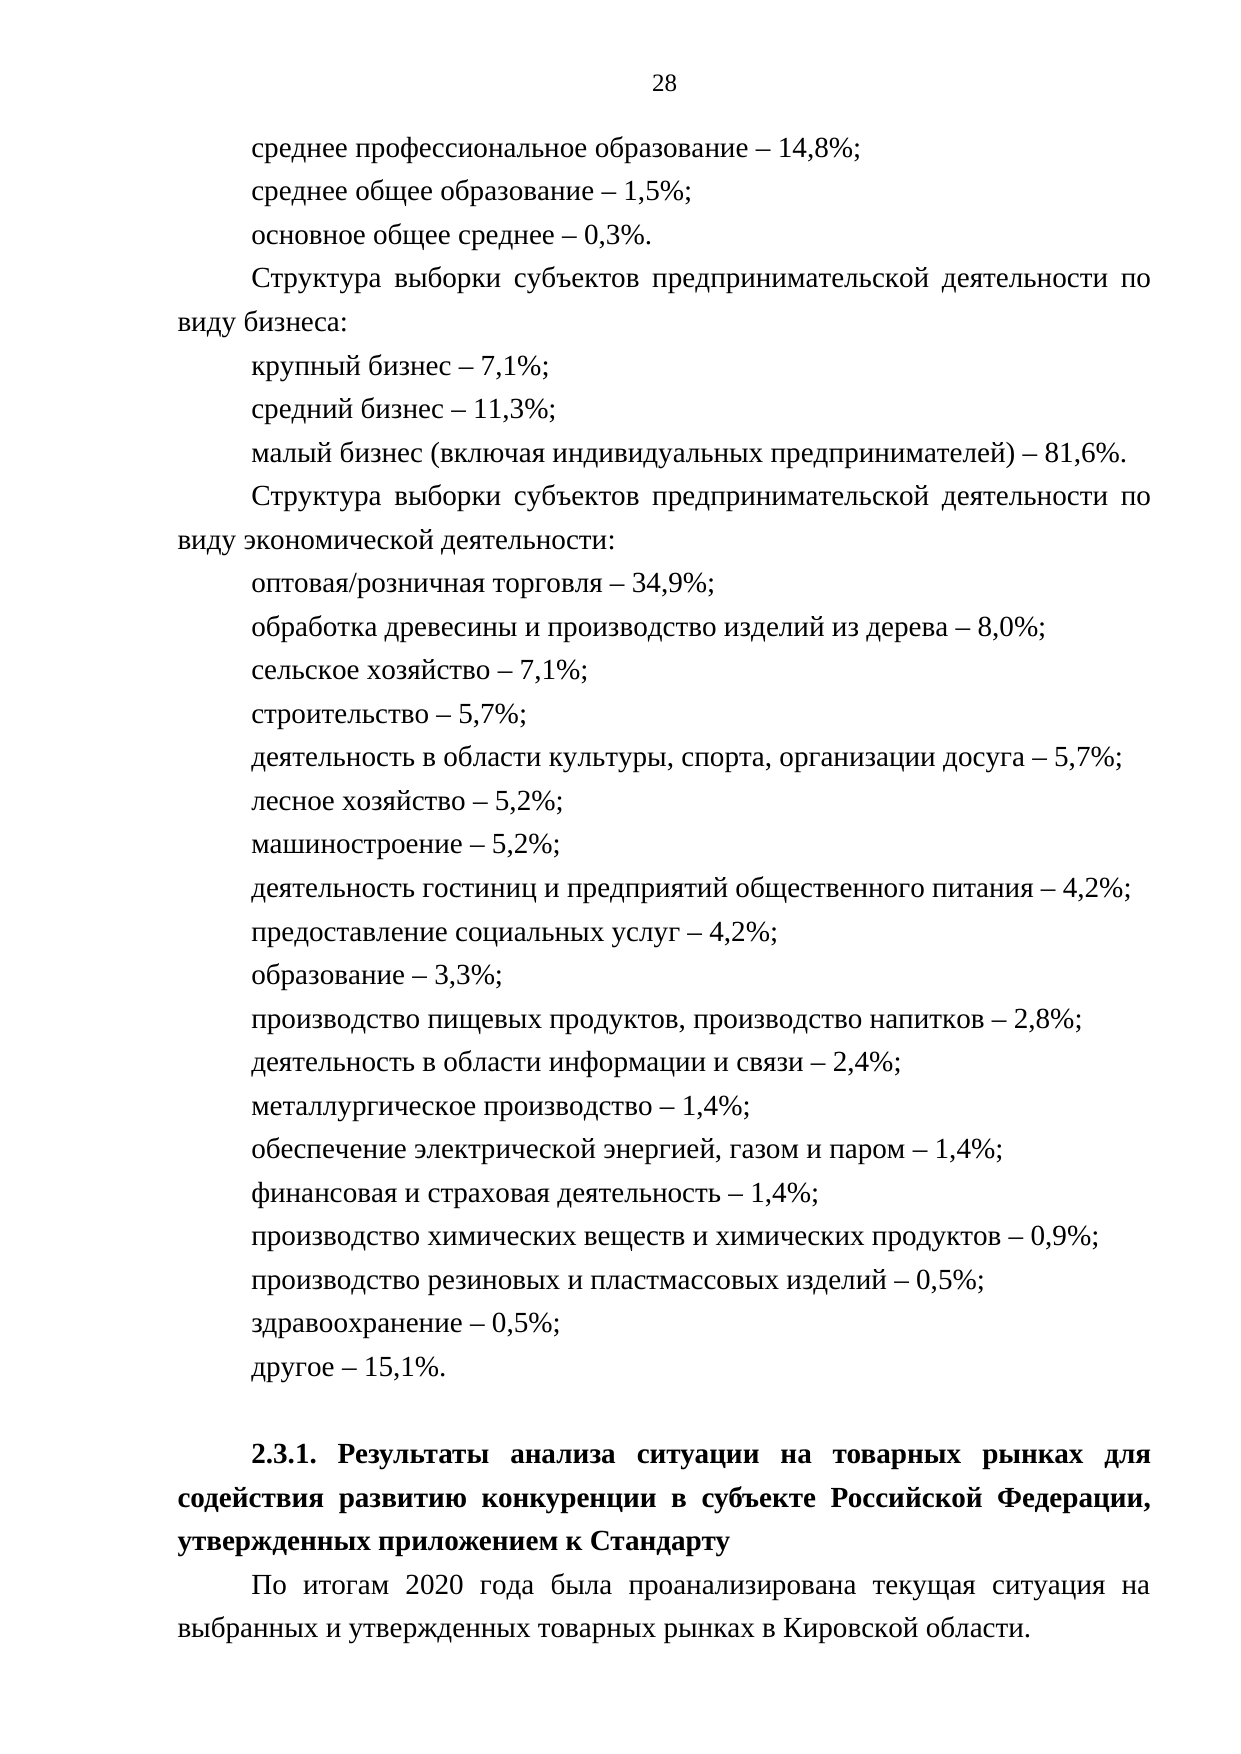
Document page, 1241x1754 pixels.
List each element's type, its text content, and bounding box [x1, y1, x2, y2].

text среднее общее образование – 1,5%; [177, 173, 1152, 207]
text оптовая/розничная торговля – 34,9%; [177, 565, 1152, 599]
text малый бизнес (включая индивидуальных предпринимателей) – 81,6%. [177, 435, 1152, 468]
text другое – 15,1%. [177, 1349, 1152, 1383]
text средний бизнес – 11,3%; [177, 391, 1152, 425]
text строительство – 5,7%; [177, 696, 1152, 729]
text лесное хозяйство – 5,2%; [177, 783, 1152, 817]
text обработка древесины и производство изделий из дерева – 8,0%; [177, 609, 1152, 642]
text Структура выборки субъектов предпринимательской деятельности по виду бизнеса: [177, 261, 1152, 338]
text производство химических веществ и химических продуктов – 0,9%; [177, 1218, 1152, 1252]
text машиностроение – 5,2%; [177, 827, 1152, 860]
text сельское хозяйство – 7,1%; [177, 652, 1152, 686]
text производство резиновых и пластмассовых изделий – 0,5%; [177, 1262, 1152, 1296]
text финансовая и страховая деятельность – 1,4%; [177, 1175, 1152, 1208]
text деятельность гостиниц и предприятий общественного питания – 4,2%; [177, 870, 1152, 904]
subtitle 2.3.1. Результаты анализа ситуации на товарных рынках для содействия развитию конкуренции в субъекте Российской Федерации, утвержденных приложением к Стандарту [177, 1436, 1152, 1557]
text образование – 3,3%; [177, 957, 1152, 991]
text здравоохранение – 0,5%; [177, 1306, 1152, 1339]
text деятельность в области культуры, спорта, организации досуга – 5,7%; [177, 739, 1152, 773]
text металлургическое производство – 1,4%; [177, 1088, 1152, 1121]
text По итогам 2020 года была проанализирована текущая ситуация на выбранных и утвержденных товарных рынках в Кировской области. [177, 1567, 1152, 1644]
text Структура выборки субъектов предпринимательской деятельности по виду экономической деятельности: [177, 478, 1152, 555]
text обеспечение электрической энергией, газом и паром – 1,4%; [177, 1131, 1152, 1165]
text деятельность в области информации и связи – 2,4%; [177, 1044, 1152, 1078]
text среднее профессиональное образование – 14,8%; [177, 130, 1152, 163]
text предоставление социальных услуг – 4,2%; [177, 914, 1152, 947]
text основное общее среднее – 0,3%. [177, 217, 1152, 251]
text производство пищевых продуктов, производство напитков – 2,8%; [177, 1001, 1152, 1034]
text крупный бизнес – 7,1%; [177, 348, 1152, 381]
